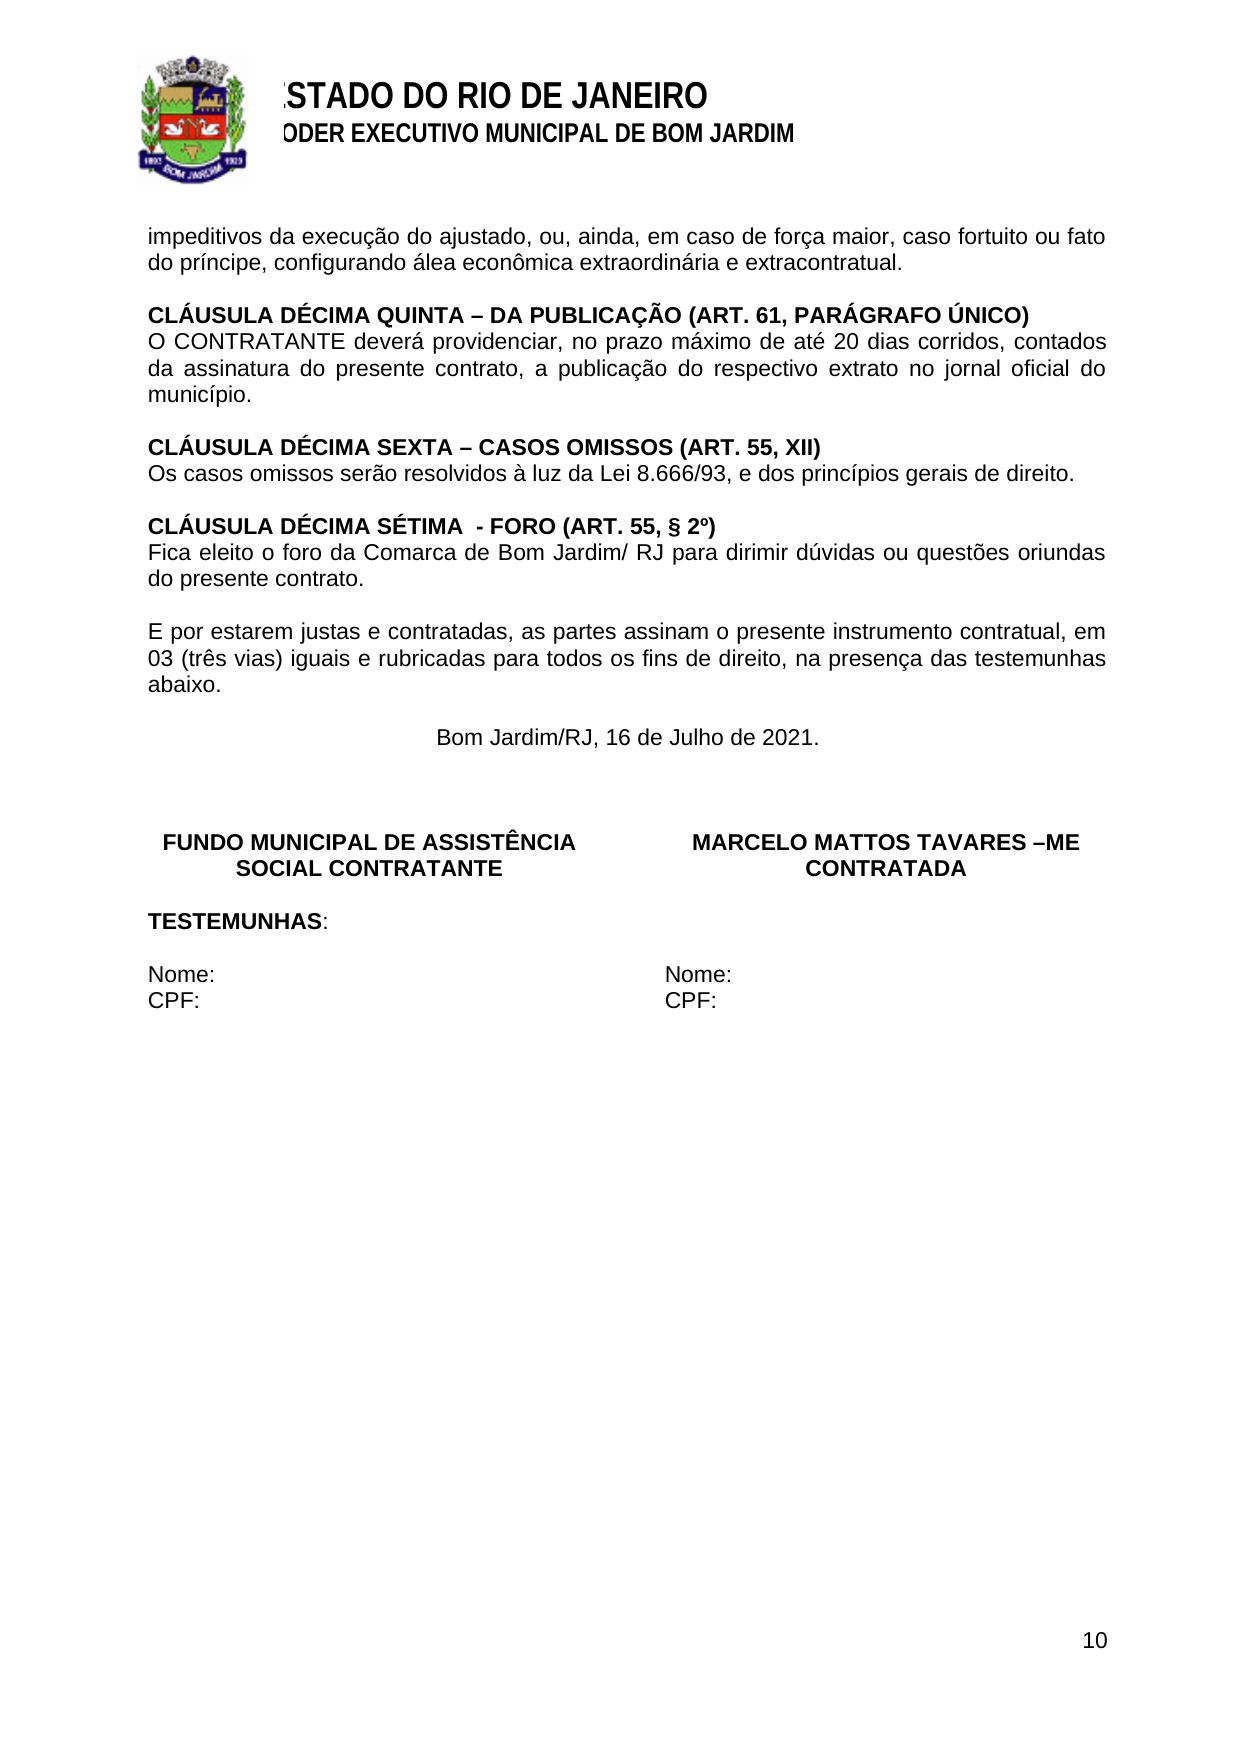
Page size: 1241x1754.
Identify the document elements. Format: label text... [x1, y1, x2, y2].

text CPF: [664, 987, 1107, 1013]
text CLÁUSULA DÉCIMA SÉTIMA - FORO (ART. 55, § 2º) [148, 513, 1107, 539]
text FUNDO MUNICIPAL DE ASSISTÊNCIA SOCIAL CONTRATANTE [148, 829, 591, 882]
text E por estarem justas e contratadas, as partes assinam o presente instrumento contratual, em 03 (três vias) iguais e rubricadas para todos os fins de direito, na presença das testemunhas abaixo. [148, 618, 1107, 697]
text Fica eleito o foro da Comarca de Bom Jardim/ RJ para dirimir dúvidas ou questões oriundas do presente contrato. [148, 539, 1107, 592]
text Bom Jardim/RJ, 16 de Julho de 2021. [148, 723, 1107, 750]
text CPF: [148, 987, 591, 1013]
text Os casos omissos serão resolvidos à luz da Lei 8.666/93, e dos princípios gerais de direito. [148, 460, 1107, 486]
text CLÁUSULA DÉCIMA QUINTA – DA PUBLICAÇÃO (ART. 61, PARÁGRAFO ÚNICO) [148, 302, 1107, 328]
text Nome: [148, 961, 591, 987]
text O CONTRATANTE deverá providenciar, no prazo máximo de até 20 dias corridos, contados da assinatura do presente contrato, a publicação do respectivo extrato no jornal oficial do município. [148, 328, 1107, 407]
text MARCELO MATTOS TAVARES –ME [664, 829, 1107, 855]
text Nome: [664, 961, 1107, 987]
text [148, 201, 1107, 276]
text TESTEMUNHAS: [148, 908, 1107, 934]
text CLÁUSULA DÉCIMA SEXTA – CASOS OMISSOS (ART. 55, XII) [148, 434, 1107, 460]
text CONTRATADA [664, 855, 1107, 882]
